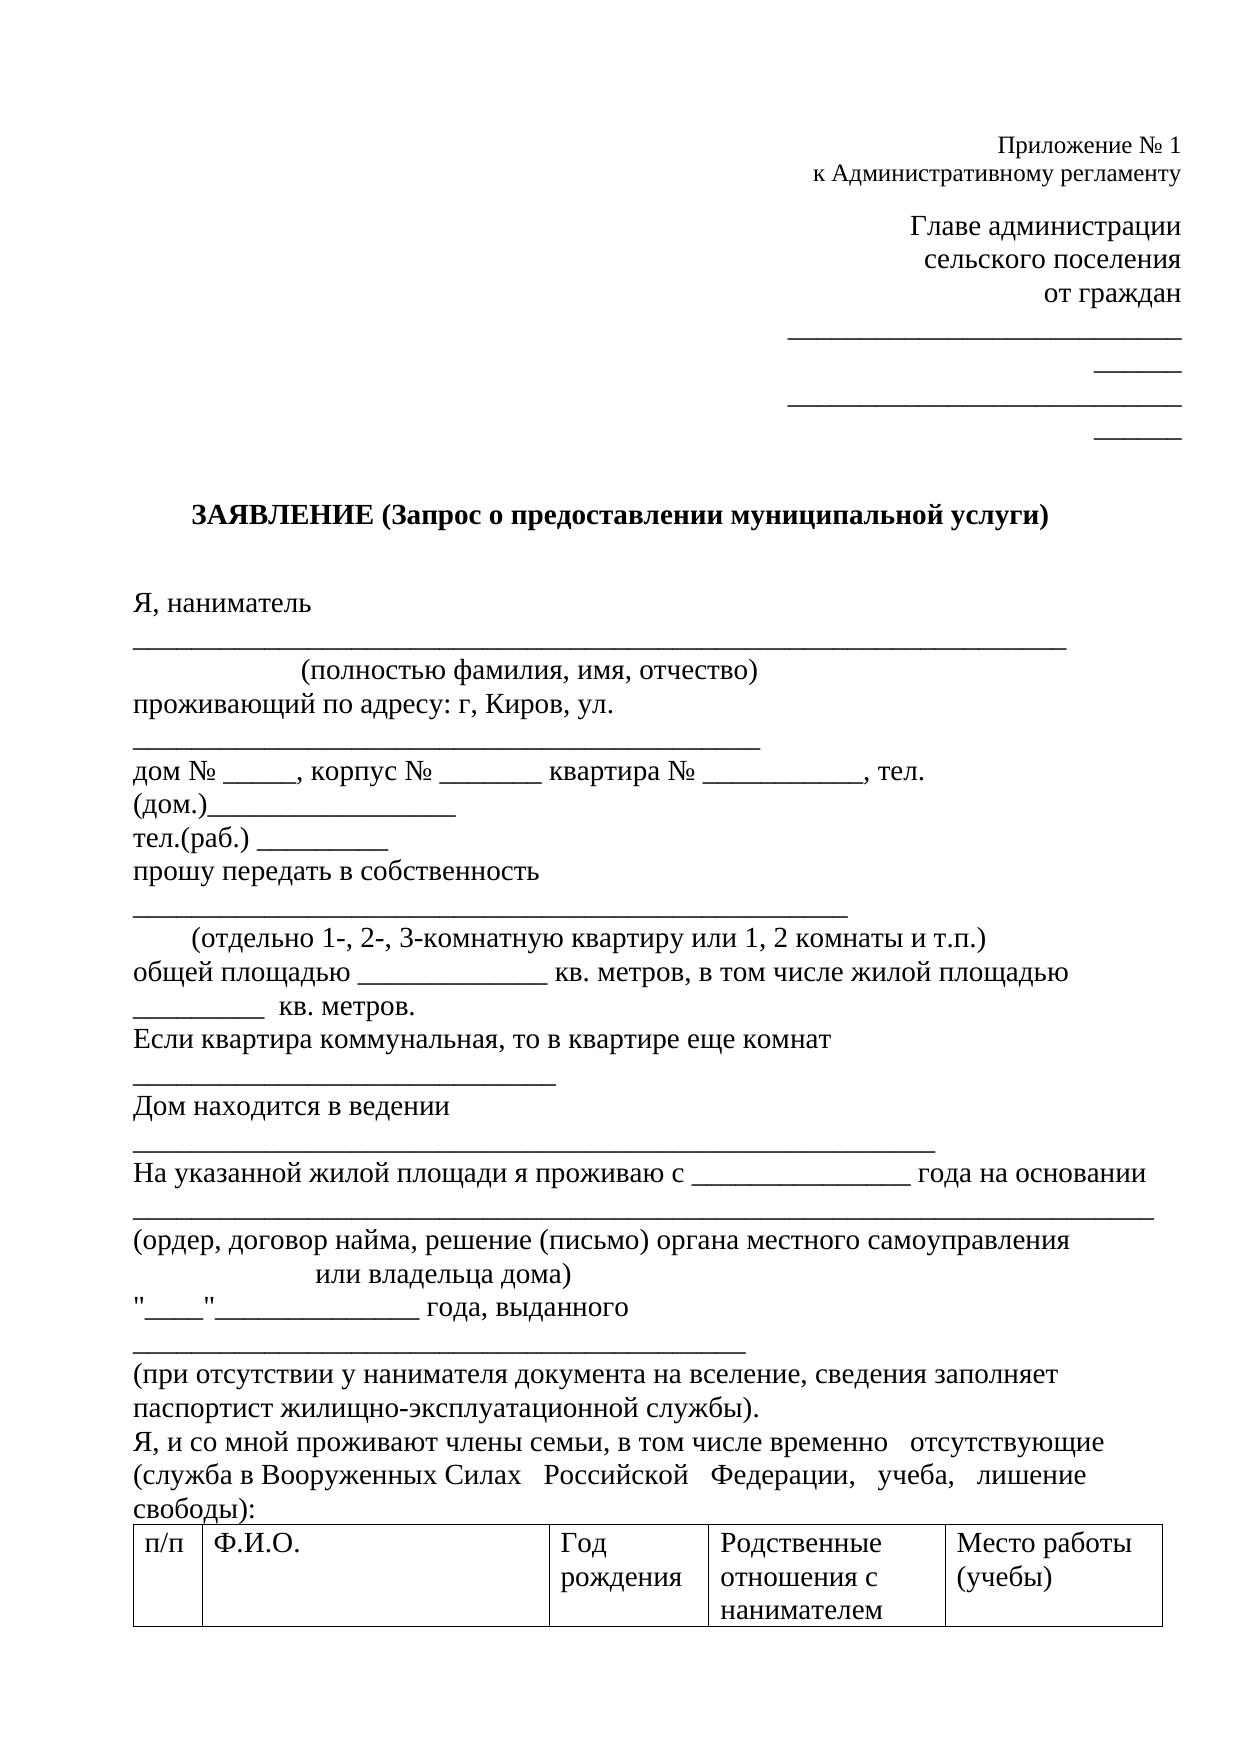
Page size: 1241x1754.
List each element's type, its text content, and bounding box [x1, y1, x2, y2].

text общей площадью _____________ кв. метров, в том числе жилой площадью _________ кв. метров. [133, 954, 1181, 1021]
text (полностью фамилия, имя, отчество) [133, 652, 1181, 686]
table_header Ф.И.О. [203, 1525, 549, 1626]
text тел.(раб.) _________ [133, 820, 1181, 853]
table_header Год рождения [550, 1525, 708, 1626]
text (ордер, договор найма, решение (письмо) органа местного самоуправления [133, 1222, 1181, 1256]
text (при отсутствии у нанимателя документа на вселение, сведения заполняет [133, 1357, 1181, 1390]
text от граждан [133, 275, 1181, 309]
text ЗАЯВЛЕНИЕ (Запрос о предоставлении муниципальной услуги) [133, 497, 1181, 531]
text Я, и со мной проживают члены семьи, в том числе временно отсутствующие [133, 1424, 1181, 1457]
text ______________________________________________________________________ [133, 1189, 1181, 1222]
text паспортист жилищно-эксплуатационной службы). [133, 1390, 1181, 1424]
text Я, наниматель ________________________________________________________________ [133, 585, 1181, 652]
text На указанной жилой площади я проживаю с _______________ года на основании [133, 1155, 1181, 1189]
text "____"______________ года, выданного __________________________________________ [133, 1289, 1181, 1357]
text Приложение № 1 к Административному регламенту [133, 130, 1181, 187]
table_header Родственные отношения с нанимателем [709, 1525, 945, 1626]
text (служба в Вооруженных Силах Российской Федерации, учеба, лишение [133, 1457, 1181, 1491]
table_header п/п [134, 1525, 202, 1626]
text дом № _____, корпус № _______ квартира № ___________, тел. (дом.)_________________ [133, 753, 1181, 820]
text проживающий по адресу: г, Киров, ул. ___________________________________________ [133, 686, 1181, 753]
text Главе администрации сельского поселения [133, 208, 1181, 275]
text свободы): [133, 1491, 1181, 1524]
text Дом находится в ведении _______________________________________________________ [133, 1088, 1181, 1155]
table_header Место работы (учебы) [946, 1525, 1162, 1626]
text _________________________________ [133, 309, 1181, 376]
text Если квартира коммунальная, то в квартире еще комнат _____________________________ [133, 1021, 1181, 1088]
text или владельца дома) [133, 1256, 1181, 1289]
text _________________________________ [133, 376, 1181, 443]
text (отдельно 1-, 2-, 3-комнатную квартиру или 1, 2 комнаты и т.п.) [133, 921, 1181, 954]
text прошу передать в собственность _________________________________________________ [133, 853, 1181, 921]
